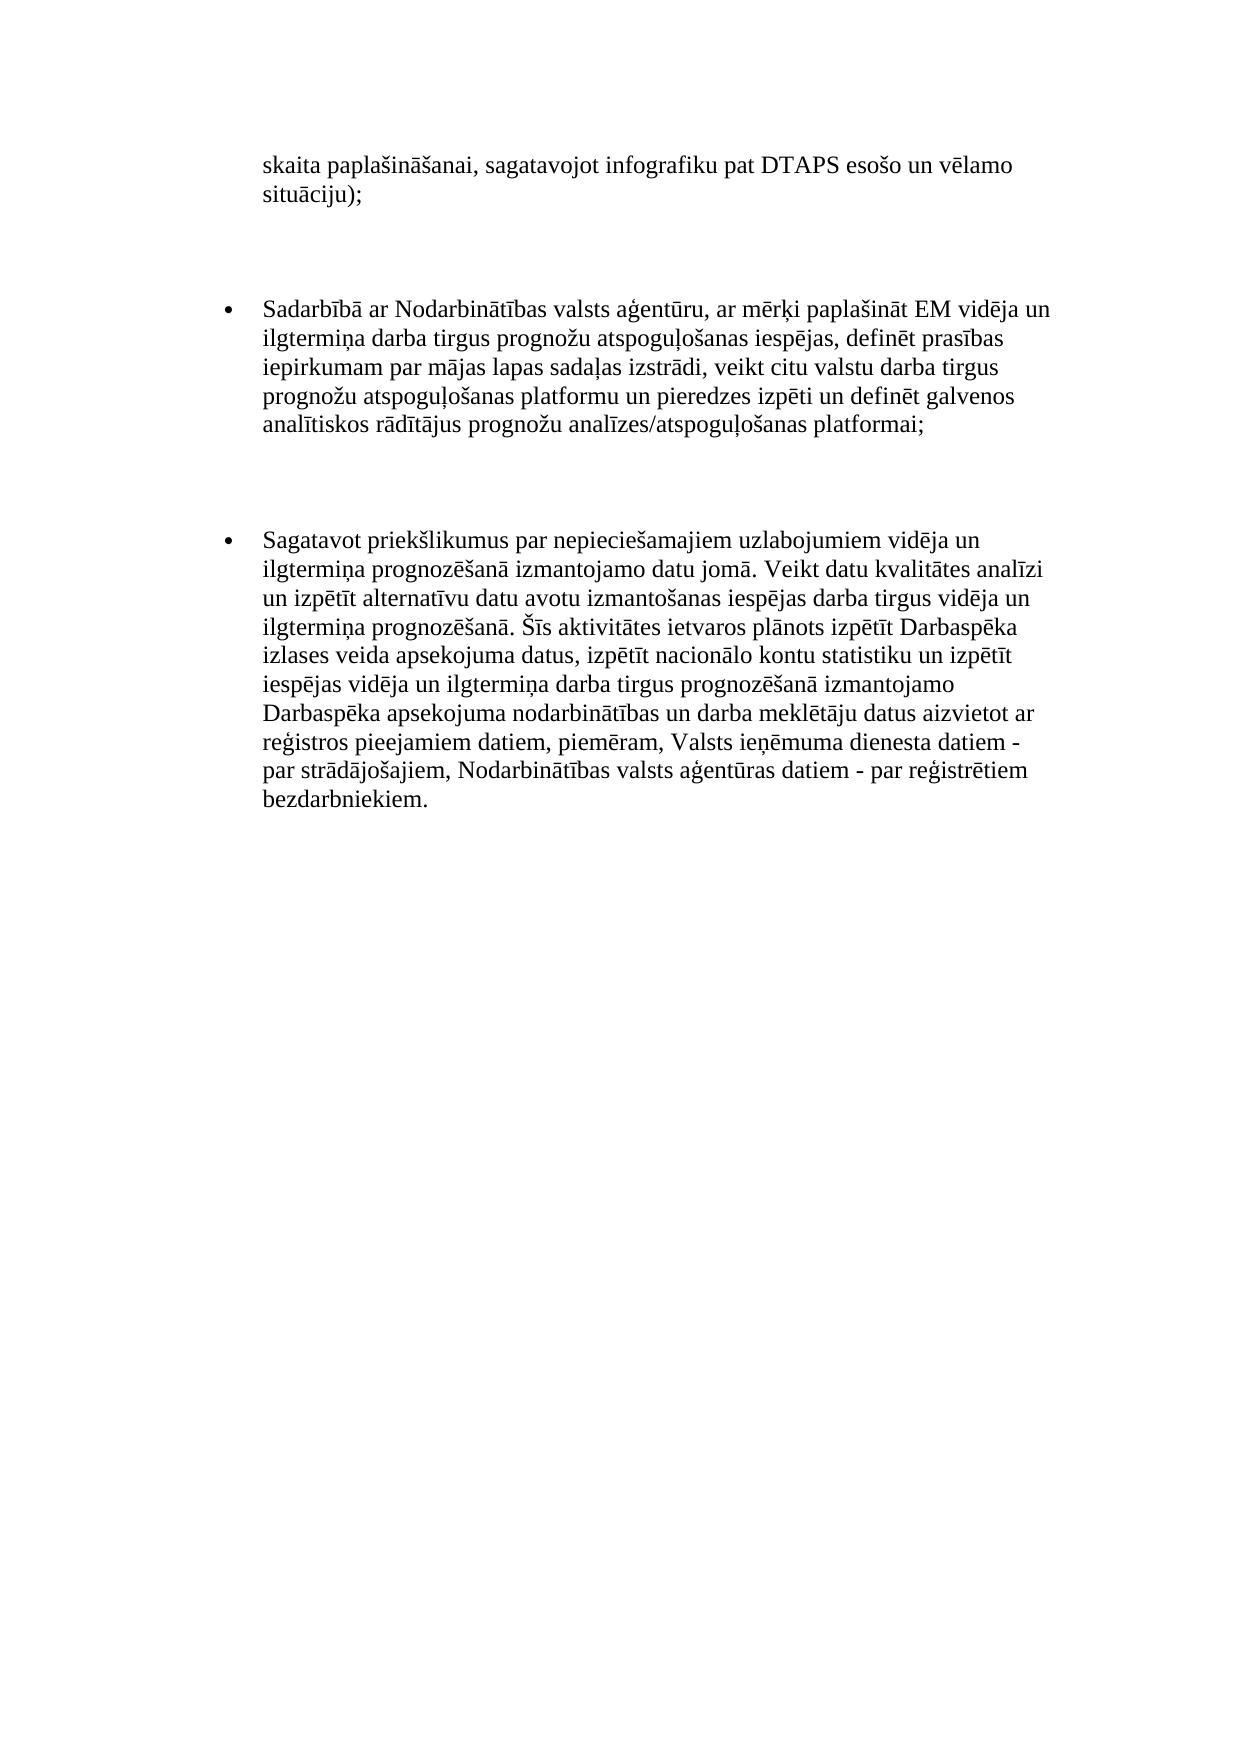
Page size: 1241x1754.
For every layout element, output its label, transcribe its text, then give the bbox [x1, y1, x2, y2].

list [225, 150, 1053, 207]
list Sadarbībā ar Nodarbinātības valsts aģentūru, ar mērķi paplašināt EM vidēja un ilgtermiņa darba tirgus prognožu atspoguļošanas iespējas, definēt prasības iepirkumam par mājas lapas sadaļas izstrādi, veikt citu valstu darba tirgus prognožu atspoguļošanas platformu un pieredzes izpēti un definēt galvenos analītiskos rādītājus prognožu analīzes/atspoguļošanas platformai; [225, 294, 1053, 438]
list Sagatavot priekšlikumus par nepieciešamajiem uzlabojumiem vidēja un ilgtermiņa prognozēšanā izmantojamo datu jomā. Veikt datu kvalitātes analīzi un izpētīt alternatīvu datu avotu izmantošanas iespējas darba tirgus vidēja un ilgtermiņa prognozēšanā. Šīs aktivitātes ietvaros plānots izpētīt Darbaspēka izlases veida apsekojuma datus, izpētīt nacionālo kontu statistiku un izpētīt iespējas vidēja un ilgtermiņa darba tirgus prognozēšanā izmantojamo Darbaspēka apsekojuma nodarbinātības un darba meklētāju datus aizvietot ar reģistros pieejamiem datiem, piemēram, Valsts ieņēmuma dienesta datiem - par strādājošajiem, Nodarbinātības valsts aģentūras datiem - par reģistrētiem bezdarbniekiem. [225, 525, 1053, 813]
